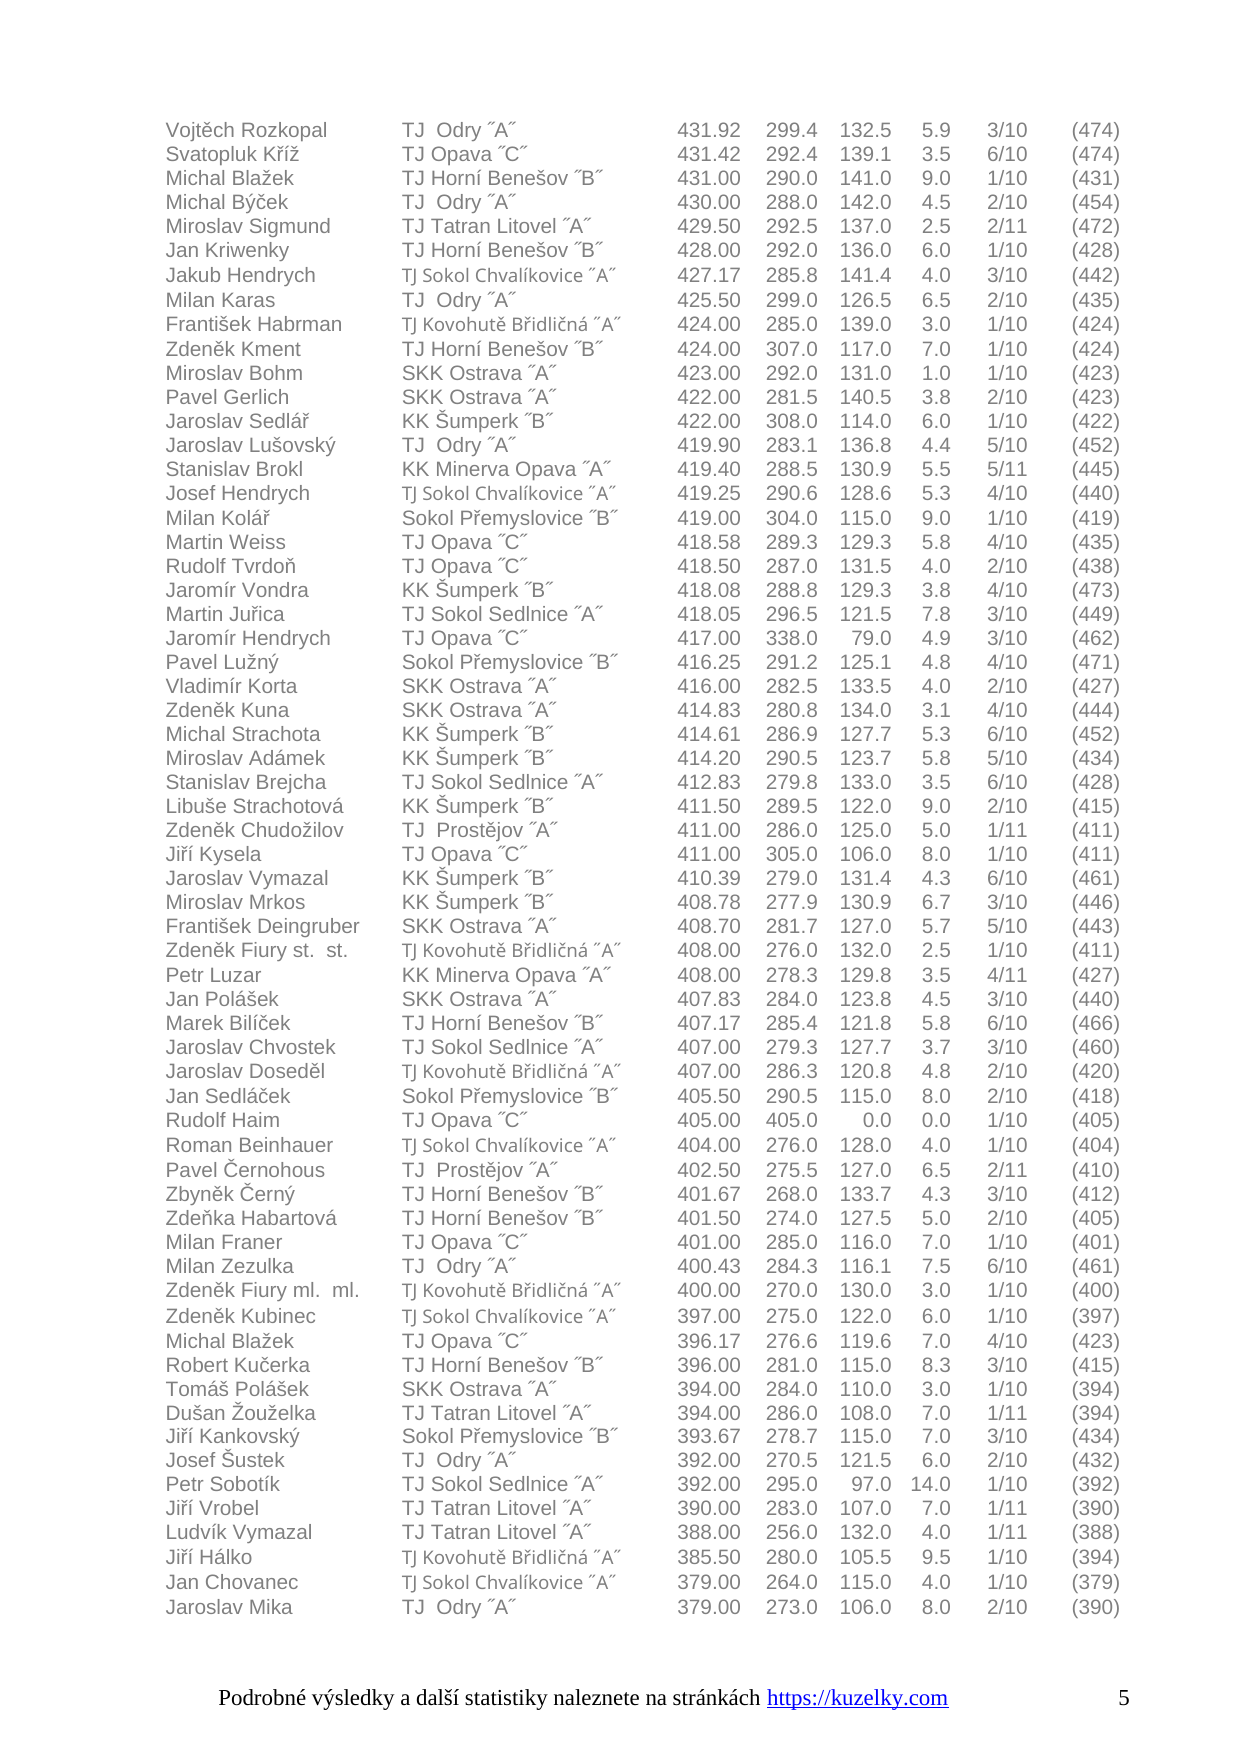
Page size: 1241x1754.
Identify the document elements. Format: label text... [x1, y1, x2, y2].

text Jaroslav Sedlář KK Šumperk ˝B˝ 422.00 308.0 114.0 6.0 1/10 (422) [106, 409, 1134, 433]
text Jaroslav Vymazal KK Šumperk ˝B˝ 410.39 279.0 131.4 4.3 6/10 (461) [106, 866, 1134, 889]
text Jan Polášek SKK Ostrava ˝A˝ 407.83 284.0 123.8 4.5 3/10 (440) [106, 987, 1134, 1011]
text Milan Kolář Sokol Přemyslovice ˝B˝ 419.00 304.0 115.0 9.0 1/10 (419) [106, 506, 1134, 530]
text Jan Kriwenky TJ Horní Benešov ˝B˝ 428.00 292.0 136.0 6.0 1/10 (428) [106, 238, 1134, 262]
text Zdeněk Fiury st. st. TJ Kovohutě Břidličná ˝A˝ 408.00 276.0 132.0 2.5 1/10 (411) [106, 937, 1134, 963]
text Stanislav Brejcha TJ Sokol Sedlnice ˝A˝ 412.83 279.8 133.0 3.5 6/10 (428) [106, 770, 1134, 794]
text Miroslav Adámek KK Šumperk ˝B˝ 414.20 290.5 123.7 5.8 5/10 (434) [106, 746, 1134, 770]
text Jan Chovanec TJ Sokol Chvalíkovice ˝A˝ 379.00 264.0 115.0 4.0 1/10 (379) [106, 1570, 1134, 1595]
text Tomáš Polášek SKK Ostrava ˝A˝ 394.00 284.0 110.0 3.0 1/10 (394) [106, 1376, 1134, 1400]
text František Habrman TJ Kovohutě Břidličná ˝A˝ 424.00 285.0 139.0 3.0 1/10 (424) [106, 311, 1134, 337]
text Pavel Lužný Sokol Přemyslovice ˝B˝ 416.25 291.2 125.1 4.8 4/10 (471) [106, 650, 1134, 674]
text Ludvík Vymazal TJ Tatran Litovel ˝A˝ 388.00 256.0 132.0 4.0 1/11 (388) [106, 1520, 1134, 1544]
text Zdeňka Habartová TJ Horní Benešov ˝B˝ 401.50 274.0 127.5 5.0 2/10 (405) [106, 1206, 1134, 1229]
text Milan Franer TJ Opava ˝C˝ 401.00 285.0 116.0 7.0 1/10 (401) [106, 1229, 1134, 1253]
text Milan Zezulka TJ Odry ˝A˝ 400.43 284.3 116.1 7.5 6/10 (461) [106, 1253, 1134, 1277]
text Libuše Strachotová KK Šumperk ˝B˝ 411.50 289.5 122.0 9.0 2/10 (415) [106, 794, 1134, 818]
text Martin Weiss TJ Opava ˝C˝ 418.58 289.3 129.3 5.8 4/10 (435) [106, 530, 1134, 554]
text Svatopluk Kříž TJ Opava ˝C˝ 431.42 292.4 139.1 3.5 6/10 (474) [106, 142, 1134, 166]
text Michal Blažek TJ Horní Benešov ˝B˝ 431.00 290.0 141.0 9.0 1/10 (431) [106, 166, 1134, 190]
text Miroslav Bohm SKK Ostrava ˝A˝ 423.00 292.0 131.0 1.0 1/10 (423) [106, 361, 1134, 385]
text Zdeněk Fiury ml. ml. TJ Kovohutě Břidličná ˝A˝ 400.00 270.0 130.0 3.0 1/10 (400) [106, 1277, 1134, 1303]
text Jiří Vrobel TJ Tatran Litovel ˝A˝ 390.00 283.0 107.0 7.0 1/11 (390) [106, 1496, 1134, 1520]
text Jaroslav Doseděl TJ Kovohutě Břidličná ˝A˝ 407.00 286.3 120.8 4.8 2/10 (420) [106, 1059, 1134, 1084]
text Josef Šustek TJ Odry ˝A˝ 392.00 270.5 121.5 6.0 2/10 (432) [106, 1448, 1134, 1472]
text Zdeněk Chudožilov TJ Prostějov ˝A˝ 411.00 286.0 125.0 5.0 1/11 (411) [106, 818, 1134, 842]
text Miroslav Mrkos KK Šumperk ˝B˝ 408.78 277.9 130.9 6.7 3/10 (446) [106, 889, 1134, 913]
text Jaromír Vondra KK Šumperk ˝B˝ 418.08 288.8 129.3 3.8 4/10 (473) [106, 578, 1134, 602]
text Jaroslav Lušovský TJ Odry ˝A˝ 419.90 283.1 136.8 4.4 5/10 (452) [106, 433, 1134, 457]
text Stanislav Brokl KK Minerva Opava ˝A˝ 419.40 288.5 130.9 5.5 5/11 (445) [106, 457, 1134, 481]
text Pavel Gerlich SKK Ostrava ˝A˝ 422.00 281.5 140.5 3.8 2/10 (423) [106, 385, 1134, 409]
text Vladimír Korta SKK Ostrava ˝A˝ 416.00 282.5 133.5 4.0 2/10 (427) [106, 674, 1134, 698]
text Michal Býček TJ Odry ˝A˝ 430.00 288.0 142.0 4.5 2/10 (454) [106, 190, 1134, 214]
text Miroslav Sigmund TJ Tatran Litovel ˝A˝ 429.50 292.5 137.0 2.5 2/11 (472) [106, 214, 1134, 238]
text Rudolf Haim TJ Opava ˝C˝ 405.00 405.0 0.0 0.0 1/10 (405) [106, 1108, 1134, 1132]
text Milan Karas TJ Odry ˝A˝ 425.50 299.0 126.5 6.5 2/10 (435) [106, 287, 1134, 311]
text Jiří Kysela TJ Opava ˝C˝ 411.00 305.0 106.0 8.0 1/10 (411) [106, 842, 1134, 866]
text Jakub Hendrych TJ Sokol Chvalíkovice ˝A˝ 427.17 285.8 141.4 4.0 3/10 (442) [106, 262, 1134, 287]
text Martin Juřica TJ Sokol Sedlnice ˝A˝ 418.05 296.5 121.5 7.8 3/10 (449) [106, 602, 1134, 626]
text František Deingruber SKK Ostrava ˝A˝ 408.70 281.7 127.0 5.7 5/10 (443) [106, 913, 1134, 937]
text Roman Beinhauer TJ Sokol Chvalíkovice ˝A˝ 404.00 276.0 128.0 4.0 1/10 (404) [106, 1132, 1134, 1158]
text Zdeněk Kubinec TJ Sokol Chvalíkovice ˝A˝ 397.00 275.0 122.0 6.0 1/10 (397) [106, 1303, 1134, 1328]
text Zdeněk Kuna SKK Ostrava ˝A˝ 414.83 280.8 134.0 3.1 4/10 (444) [106, 698, 1134, 722]
text Marek Bilíček TJ Horní Benešov ˝B˝ 407.17 285.4 121.8 5.8 6/10 (466) [106, 1011, 1134, 1035]
text Zdeněk Kment TJ Horní Benešov ˝B˝ 424.00 307.0 117.0 7.0 1/10 (424) [106, 337, 1134, 361]
text Jiří Hálko TJ Kovohutě Břidličná ˝A˝ 385.50 280.0 105.5 9.5 1/10 (394) [106, 1544, 1134, 1570]
text Robert Kučerka TJ Horní Benešov ˝B˝ 396.00 281.0 115.0 8.3 3/10 (415) [106, 1352, 1134, 1376]
text Jaromír Hendrych TJ Opava ˝C˝ 417.00 338.0 79.0 4.9 3/10 (462) [106, 626, 1134, 650]
text Petr Sobotík TJ Sokol Sedlnice ˝A˝ 392.00 295.0 97.0 14.0 1/10 (392) [106, 1472, 1134, 1496]
text Petr Luzar KK Minerva Opava ˝A˝ 408.00 278.3 129.8 3.5 4/11 (427) [106, 963, 1134, 987]
text Zbyněk Černý TJ Horní Benešov ˝B˝ 401.67 268.0 133.7 4.3 3/10 (412) [106, 1182, 1134, 1206]
text Michal Strachota KK Šumperk ˝B˝ 414.61 286.9 127.7 5.3 6/10 (452) [106, 722, 1134, 746]
text Jan Sedláček Sokol Přemyslovice ˝B˝ 405.50 290.5 115.0 8.0 2/10 (418) [106, 1084, 1134, 1108]
text Jiří Kankovský Sokol Přemyslovice ˝B˝ 393.67 278.7 115.0 7.0 3/10 (434) [106, 1424, 1134, 1448]
text Josef Hendrych TJ Sokol Chvalíkovice ˝A˝ 419.25 290.6 128.6 5.3 4/10 (440) [106, 481, 1134, 506]
text Pavel Černohous TJ Prostějov ˝A˝ 402.50 275.5 127.0 6.5 2/11 (410) [106, 1158, 1134, 1182]
text Michal Blažek TJ Opava ˝C˝ 396.17 276.6 119.6 7.0 4/10 (423) [106, 1328, 1134, 1352]
text Vojtěch Rozkopal TJ Odry ˝A˝ 431.92 299.4 132.5 5.9 3/10 (474) [106, 118, 1134, 142]
text Rudolf Tvrdoň TJ Opava ˝C˝ 418.50 287.0 131.5 4.0 2/10 (438) [106, 554, 1134, 578]
text Jaroslav Mika TJ Odry ˝A˝ 379.00 273.0 106.0 8.0 2/10 (390) [106, 1595, 1134, 1619]
text Jaroslav Chvostek TJ Sokol Sedlnice ˝A˝ 407.00 279.3 127.7 3.7 3/10 (460) [106, 1035, 1134, 1059]
text Dušan Žouželka TJ Tatran Litovel ˝A˝ 394.00 286.0 108.0 7.0 1/11 (394) [106, 1400, 1134, 1424]
